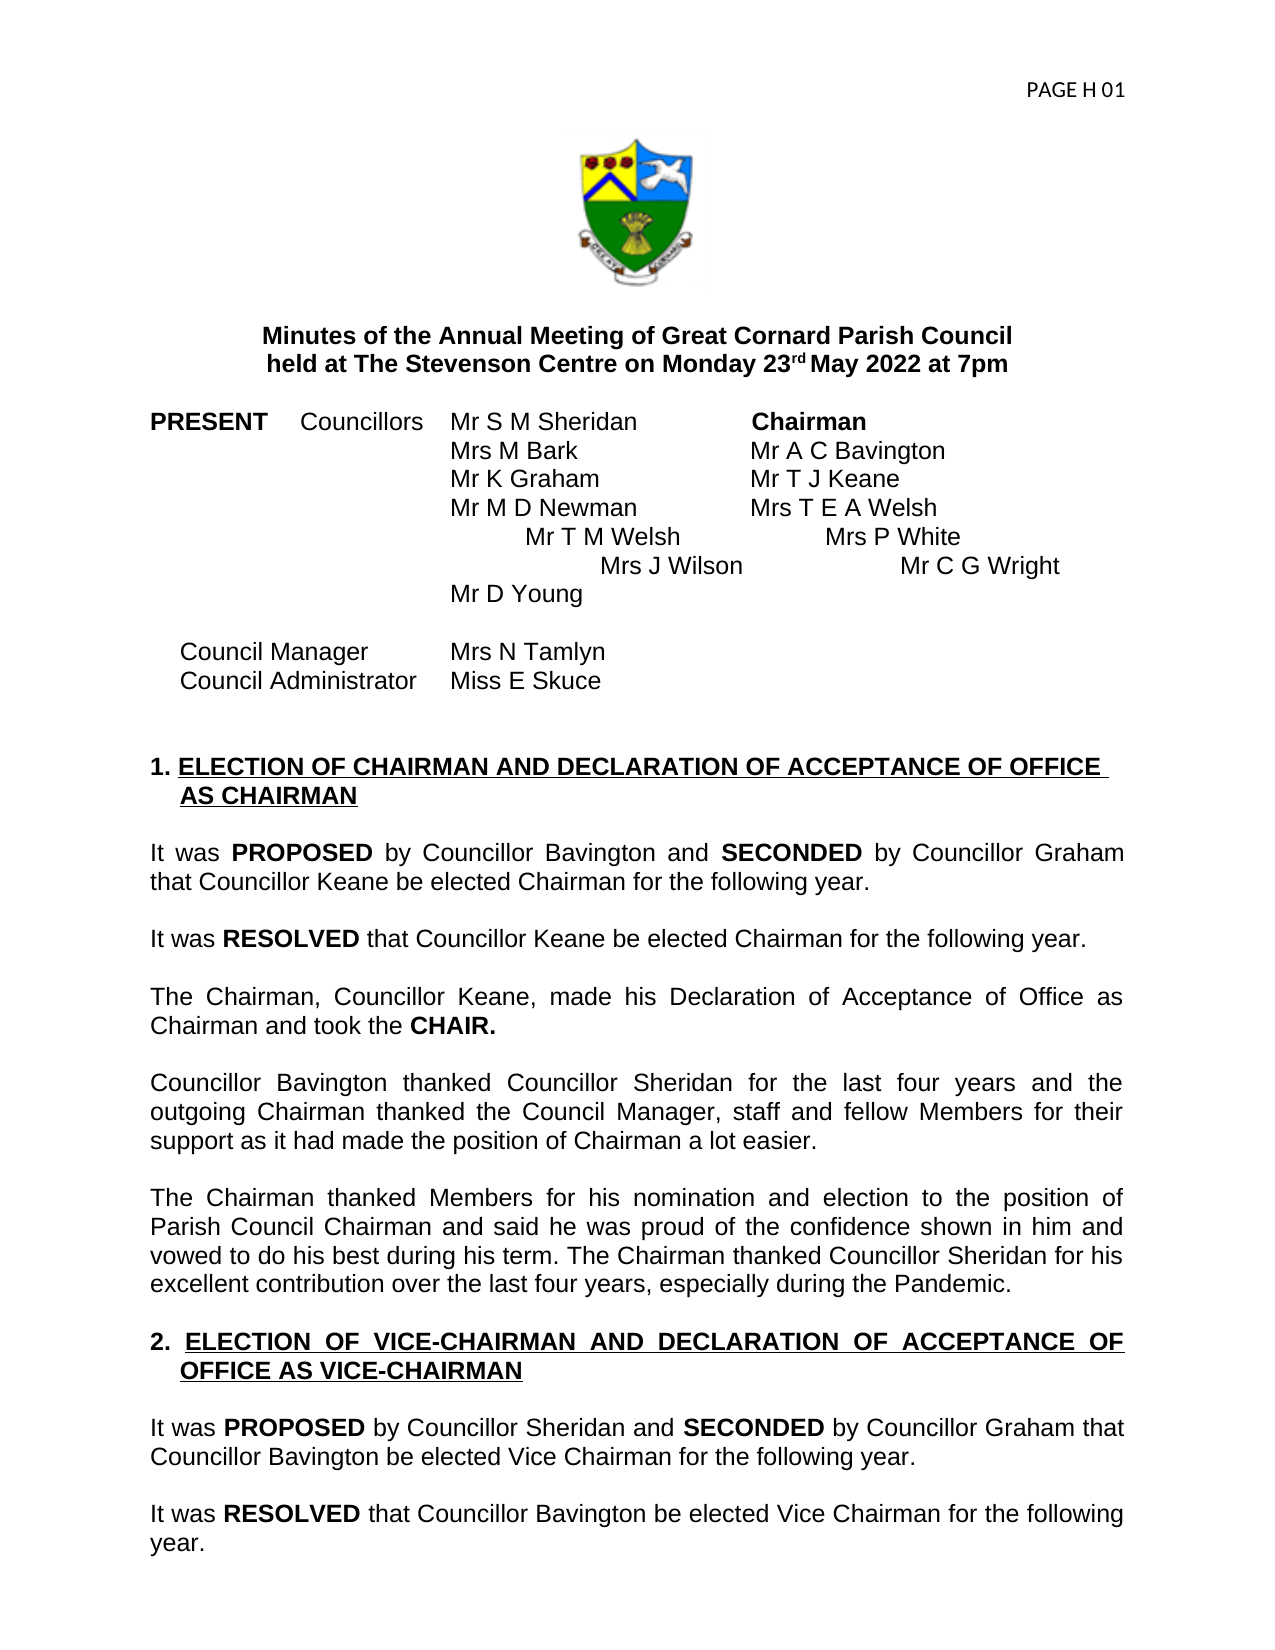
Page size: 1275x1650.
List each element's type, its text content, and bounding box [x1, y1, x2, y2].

text PRESENT Councillors Mr S M Sheridan Chairman [150, 407, 1125, 436]
text held at The Stevenson Centre on Monday 23rd May 2022 at 7pm [150, 349, 1125, 378]
text Minutes of the Annual Meeting of Great Cornard Parish Council [150, 321, 1125, 349]
text The Chairman, Councillor Keane, made his Declaration of Acceptance of Office as Chairman and took the CHAIR. [150, 982, 1125, 1039]
text It was RESOLVED that Councillor Bavington be elected Vice Chairman for the following year. [150, 1499, 1125, 1557]
text 1. ELECTION OF CHAIRMAN AND DECLARATION OF ACCEPTANCE OF OFFICE AS CHAIRMAN [150, 752, 1125, 809]
text Councillor Bavington thanked Councillor Sheridan for the last four years and the outgoing Chairman thanked the Council Manager, staff and fellow Members for their support as it had made the position of Chairman a lot easier. [150, 1068, 1125, 1154]
text It was PROPOSED by Councillor Bavington and SECONDED by Councillor Graham that Councillor Keane be elected Chairman for the following year. [150, 838, 1125, 896]
text The Chairman thanked Members for his nomination and election to the position of Parish Council Chairman and said he was proud of the confidence shown in him and vowed to do his best during his term. The Chairman thanked Councillor Sheridan for his excellent contribution over the last four years, especially during the Pandemic. [150, 1183, 1125, 1298]
text It was RESOLVED that Councillor Keane be elected Chairman for the following year. [150, 924, 1125, 953]
text It was PROPOSED by Councillor Sheridan and SECONDED by Councillor Graham that Councillor Bavington be elected Vice Chairman for the following year. [150, 1413, 1125, 1471]
text 2. ELECTION OF VICE-CHAIRMAN AND DECLARATION OF ACCEPTANCE OF OFFICE AS VICE-CHAIRMAN [150, 1327, 1125, 1384]
text Mrs M Bark Mr A C Bavington [375, 436, 1125, 464]
text Council Administrator Miss E Skuce [179, 666, 1125, 694]
text Mr D Young [375, 579, 1125, 608]
text Mr M D Newman Mrs T E A Welsh Mr T M Welsh Mrs P White Mrs J Wilson Mr C G Wright [375, 493, 1125, 579]
text Mr K Graham Mr T J Keane [375, 464, 1125, 493]
text Council Manager Mrs N Tamlyn [179, 637, 1125, 666]
picture [564, 131, 711, 292]
